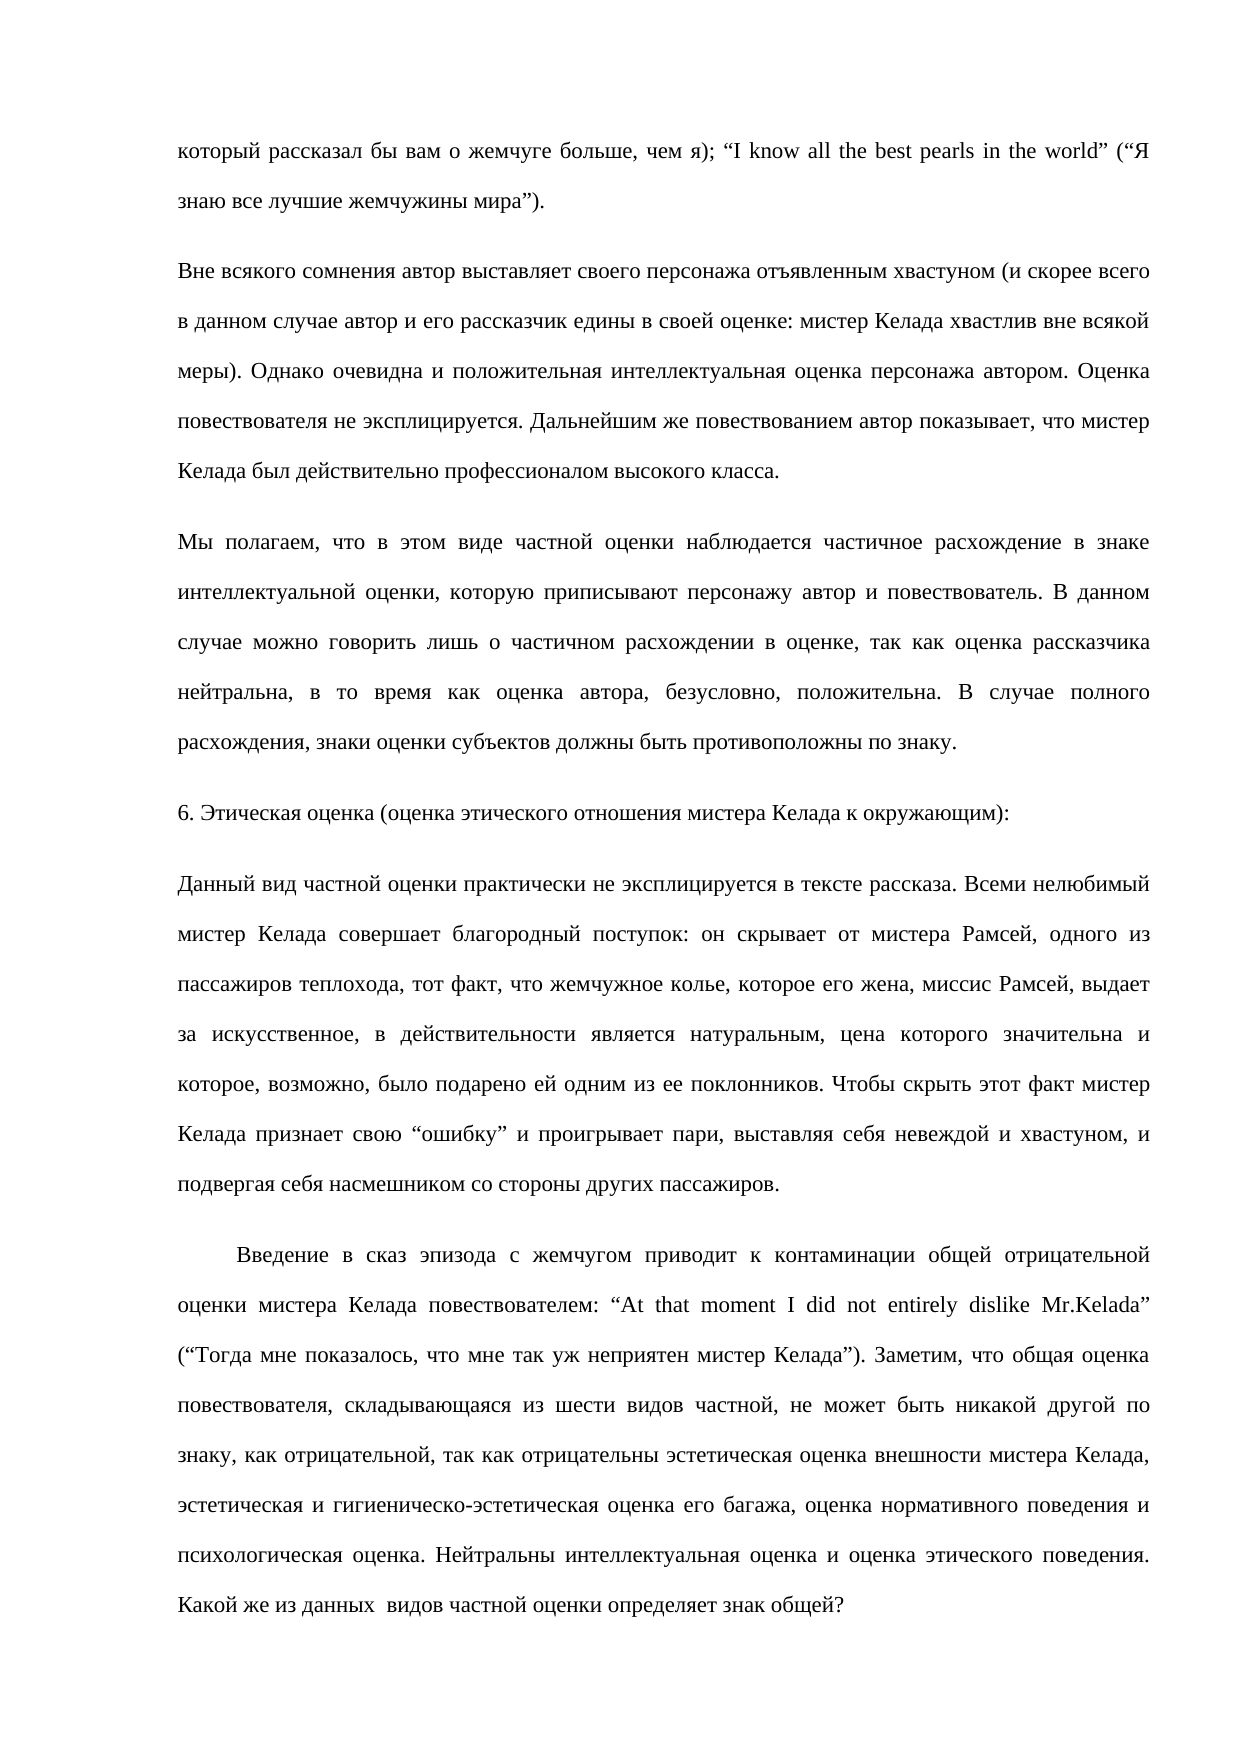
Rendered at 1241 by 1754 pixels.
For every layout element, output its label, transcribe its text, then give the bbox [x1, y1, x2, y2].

text Введение в сказ эпизода с жемчугом приводит к контаминации общей отрицательной оценки мистера Келада повествователем: “At that moment I did not entirely dislike Mr.Kelada” (“Тогда мне показалось, что мне так уж неприятен мистер Келада”). Заметим, что общая оценка повествователя, складывающаяся из шести видов частной, не может быть никакой другой по знаку, как отрицательной, так как отрицательны эстетическая оценка внешности мистера Келада, эстетическая и гигиеническо-эстетическая оценка его багажа, оценка нормативного поведения и психологическая оценка. Нейтральны интеллектуальная оценка и оценка этического поведения. Какой же из данных видов частной оценки определяет знак общей? [177, 1222, 1152, 1622]
text 6. Этическая оценка (оценка этического отношения мистера Келада к окружающим): [177, 781, 1152, 831]
text Мы полагаем, что в этом виде частной оценки наблюдается частичное расхождение в знаке интеллектуальной оценки, которую приписывают персонажу автор и повествователь. В данном случае можно говорить лишь о частичном расхождении в оценке, так как оценка рассказчика нейтральна, в то время как оценка автора, безусловно, положительна. В случае полного расхождения, знаки оценки субъектов должны быть противоположны по знаку. [177, 510, 1152, 760]
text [177, 118, 1152, 218]
text Данный вид частной оценки практически не эксплицируется в тексте рассказа. Всеми нелюбимый мистер Келада совершает благородный поступок: он скрывает от мистера Рамсей, одного из пассажиров теплохода, тот факт, что жемчужное колье, которое его жена, миссис Рамсей, выдает за искусственное, в действительности является натуральным, цена которого значительна и которое, возможно, было подарено ей одним из ее поклонников. Чтобы скрыть этот факт мистер Келада признает свою “ошибку” и проигрывает пари, выставляя себя невеждой и хвастуном, и подвергая себя насмешником со стороны других пассажиров. [177, 851, 1152, 1201]
text Вне всякого сомнения автор выставляет своего персонажа отъявленным хвастуном (и скорее всего в данном случае автор и его рассказчик едины в своей оценке: мистер Келада хвастлив вне всякой меры). Однако очевидна и положительная интеллектуальная оценка персонажа автором. Оценка повествователя не эксплицируется. Дальнейшим же повествованием автор показывает, что мистер Келада был действительно профессионалом высокого класса. [177, 239, 1152, 489]
